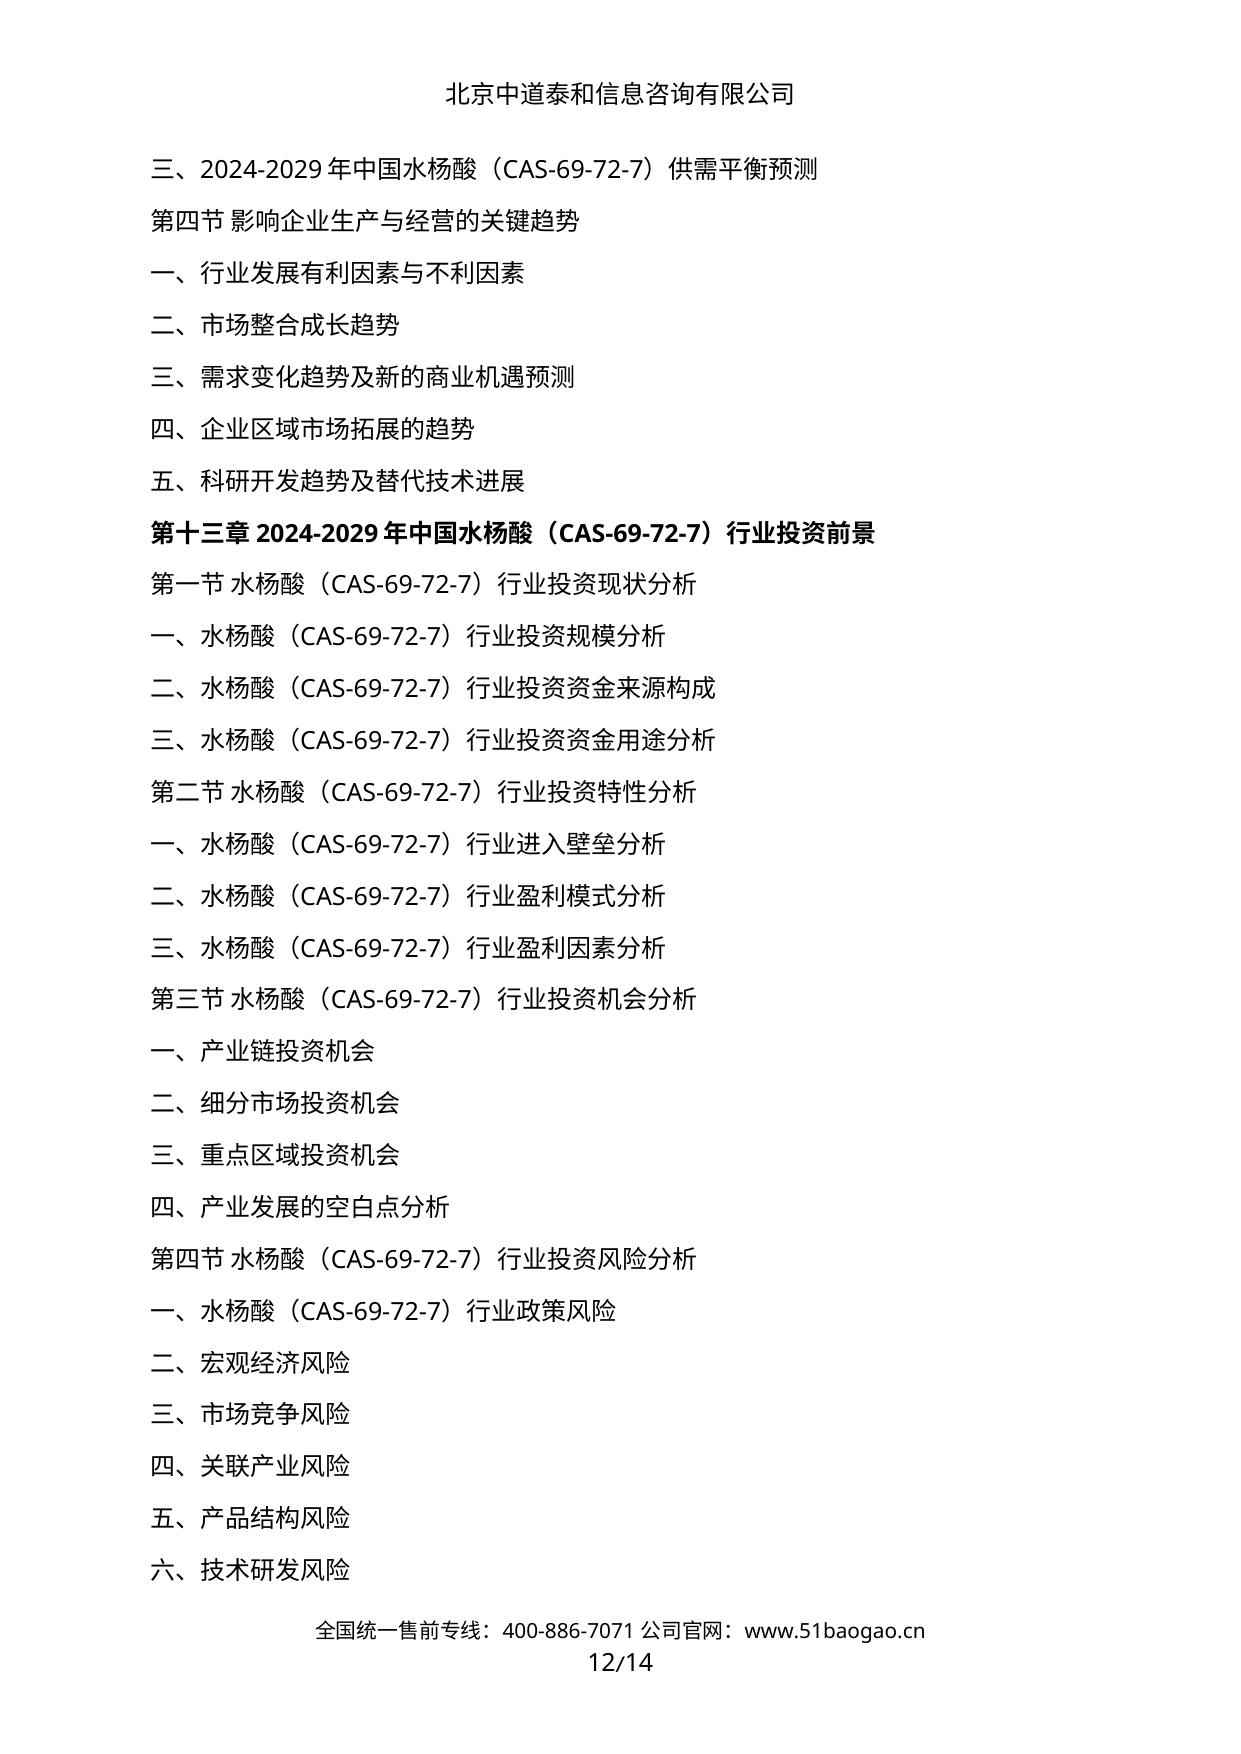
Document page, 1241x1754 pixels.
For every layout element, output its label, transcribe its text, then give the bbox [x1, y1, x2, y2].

text 二、细分市场投资机会 [150, 1084, 1090, 1120]
text 三、重点区域投资机会 [150, 1136, 1090, 1172]
text 三、水杨酸（CAS-69-72-7）行业投资资金用途分析 [150, 721, 1090, 757]
text 第四节 水杨酸（CAS-69-72-7）行业投资风险分析 [150, 1239, 1090, 1276]
text 一、产业链投资机会 [150, 1032, 1090, 1068]
text 四、企业区域市场拓展的趋势 [150, 409, 1090, 446]
text 六、技术研发风险 [150, 1551, 1090, 1587]
text 第十三章 2024-2029年中国水杨酸（CAS-69-72-7）行业投资前景 [150, 513, 1090, 549]
text 二、市场整合成长趋势 [150, 306, 1090, 342]
text 三、需求变化趋势及新的商业机遇预测 [150, 357, 1090, 394]
text 三、2024-2029年中国水杨酸（CAS-69-72-7）供需平衡预测 [150, 150, 1090, 186]
text 二、水杨酸（CAS-69-72-7）行业盈利模式分析 [150, 876, 1090, 912]
text 二、宏观经济风险 [150, 1343, 1090, 1379]
text 三、水杨酸（CAS-69-72-7）行业盈利因素分析 [150, 928, 1090, 964]
text 一、水杨酸（CAS-69-72-7）行业政策风险 [150, 1291, 1090, 1327]
text 四、产业发展的空白点分析 [150, 1187, 1090, 1224]
text 三、市场竞争风险 [150, 1395, 1090, 1431]
text 一、水杨酸（CAS-69-72-7）行业投资规模分析 [150, 617, 1090, 653]
text 第二节 水杨酸（CAS-69-72-7）行业投资特性分析 [150, 772, 1090, 809]
text 一、水杨酸（CAS-69-72-7）行业进入壁垒分析 [150, 824, 1090, 861]
text 二、水杨酸（CAS-69-72-7）行业投资资金来源构成 [150, 669, 1090, 705]
text 一、行业发展有利因素与不利因素 [150, 254, 1090, 290]
text 第三节 水杨酸（CAS-69-72-7）行业投资机会分析 [150, 980, 1090, 1016]
text 第一节 水杨酸（CAS-69-72-7）行业投资现状分析 [150, 565, 1090, 601]
text 五、产品结构风险 [150, 1499, 1090, 1535]
text 五、科研开发趋势及替代技术进展 [150, 461, 1090, 497]
text 第四节 影响企业生产与经营的关键趋势 [150, 202, 1090, 238]
text 四、关联产业风险 [150, 1447, 1090, 1483]
